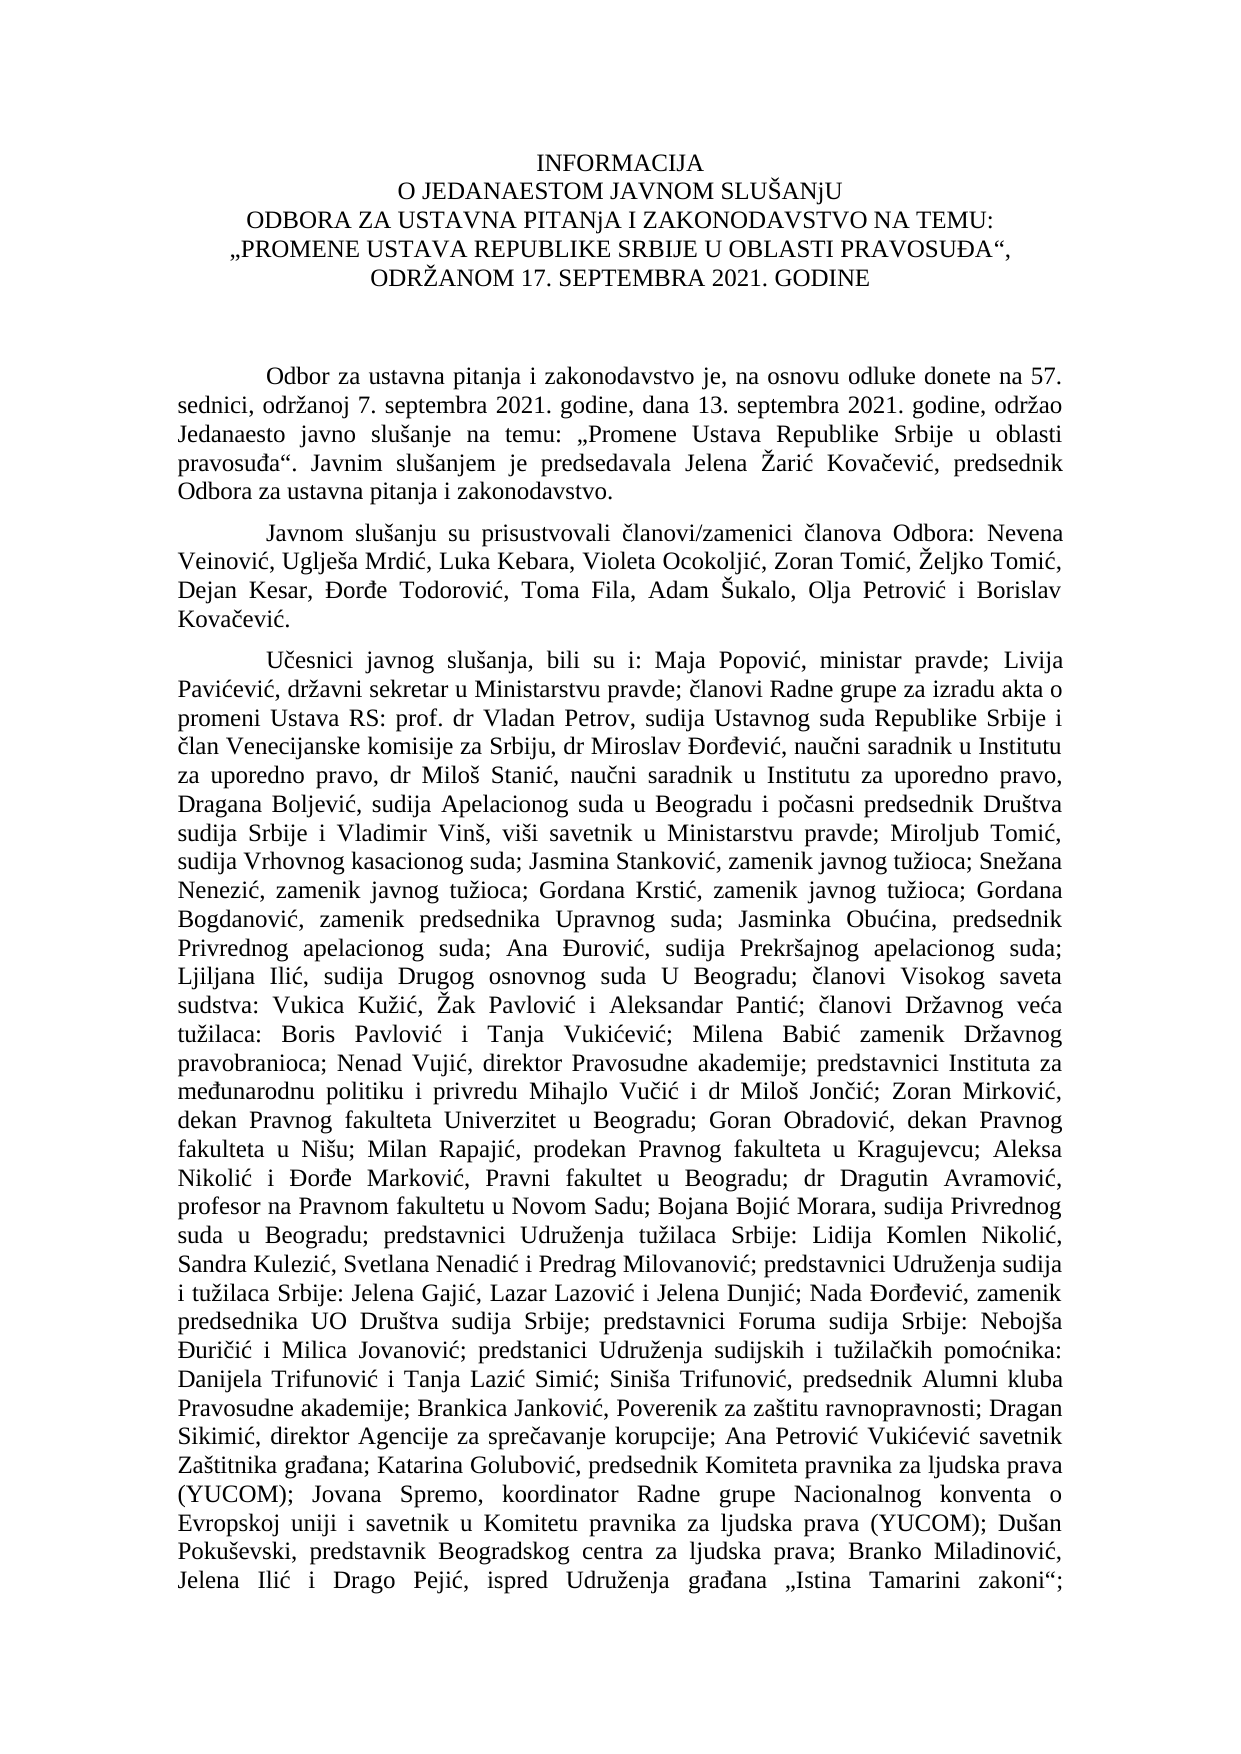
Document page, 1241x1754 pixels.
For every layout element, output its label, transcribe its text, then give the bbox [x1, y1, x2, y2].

text Odbor za ustavna pitanja i zakonodavstvo je, na osnovu odluke donete na 57. sednici, održanoj 7. septembra 2021. godine, dana 13. septembra 2021. godine, održao Jedanaesto javno slušanje na temu: „Promene Ustava Republike Srbije u oblasti pravosuđa“. Javnim slušanjem je predsedavala Jelena Žarić Kovačević, predsednik Odbora za ustavna pitanja i zakonodavstvo. [177, 361, 1063, 505]
text ODBORA ZA USTAVNA PITANjA I ZAKONODAVSTVO NA TEMU: [177, 205, 1063, 234]
text INFORMACIJA [177, 148, 1063, 176]
text Javnom slušanju su prisustvovali članovi/zamenici članova Odbora: Nevena Veinović, Uglješa Mrdić, Luka Kebara, Violeta Ocokoljić, Zoran Tomić, Željko Tomić, Dejan Kesar, Đorđe Todorović, Toma Fila, Adam Šukalo, Olja Petrović i Borislav Kovačević. [177, 518, 1063, 633]
text O JEDANAESTOM JAVNOM SLUŠANjU [177, 176, 1063, 205]
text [177, 645, 1063, 1594]
list „PROMENE USTAVA REPUBLIKE SRBIJE U OBLASTI PRAVOSUĐA“, ODRŽANOM 17. SEPTEMBRA 2021. GODINE [177, 234, 1063, 291]
